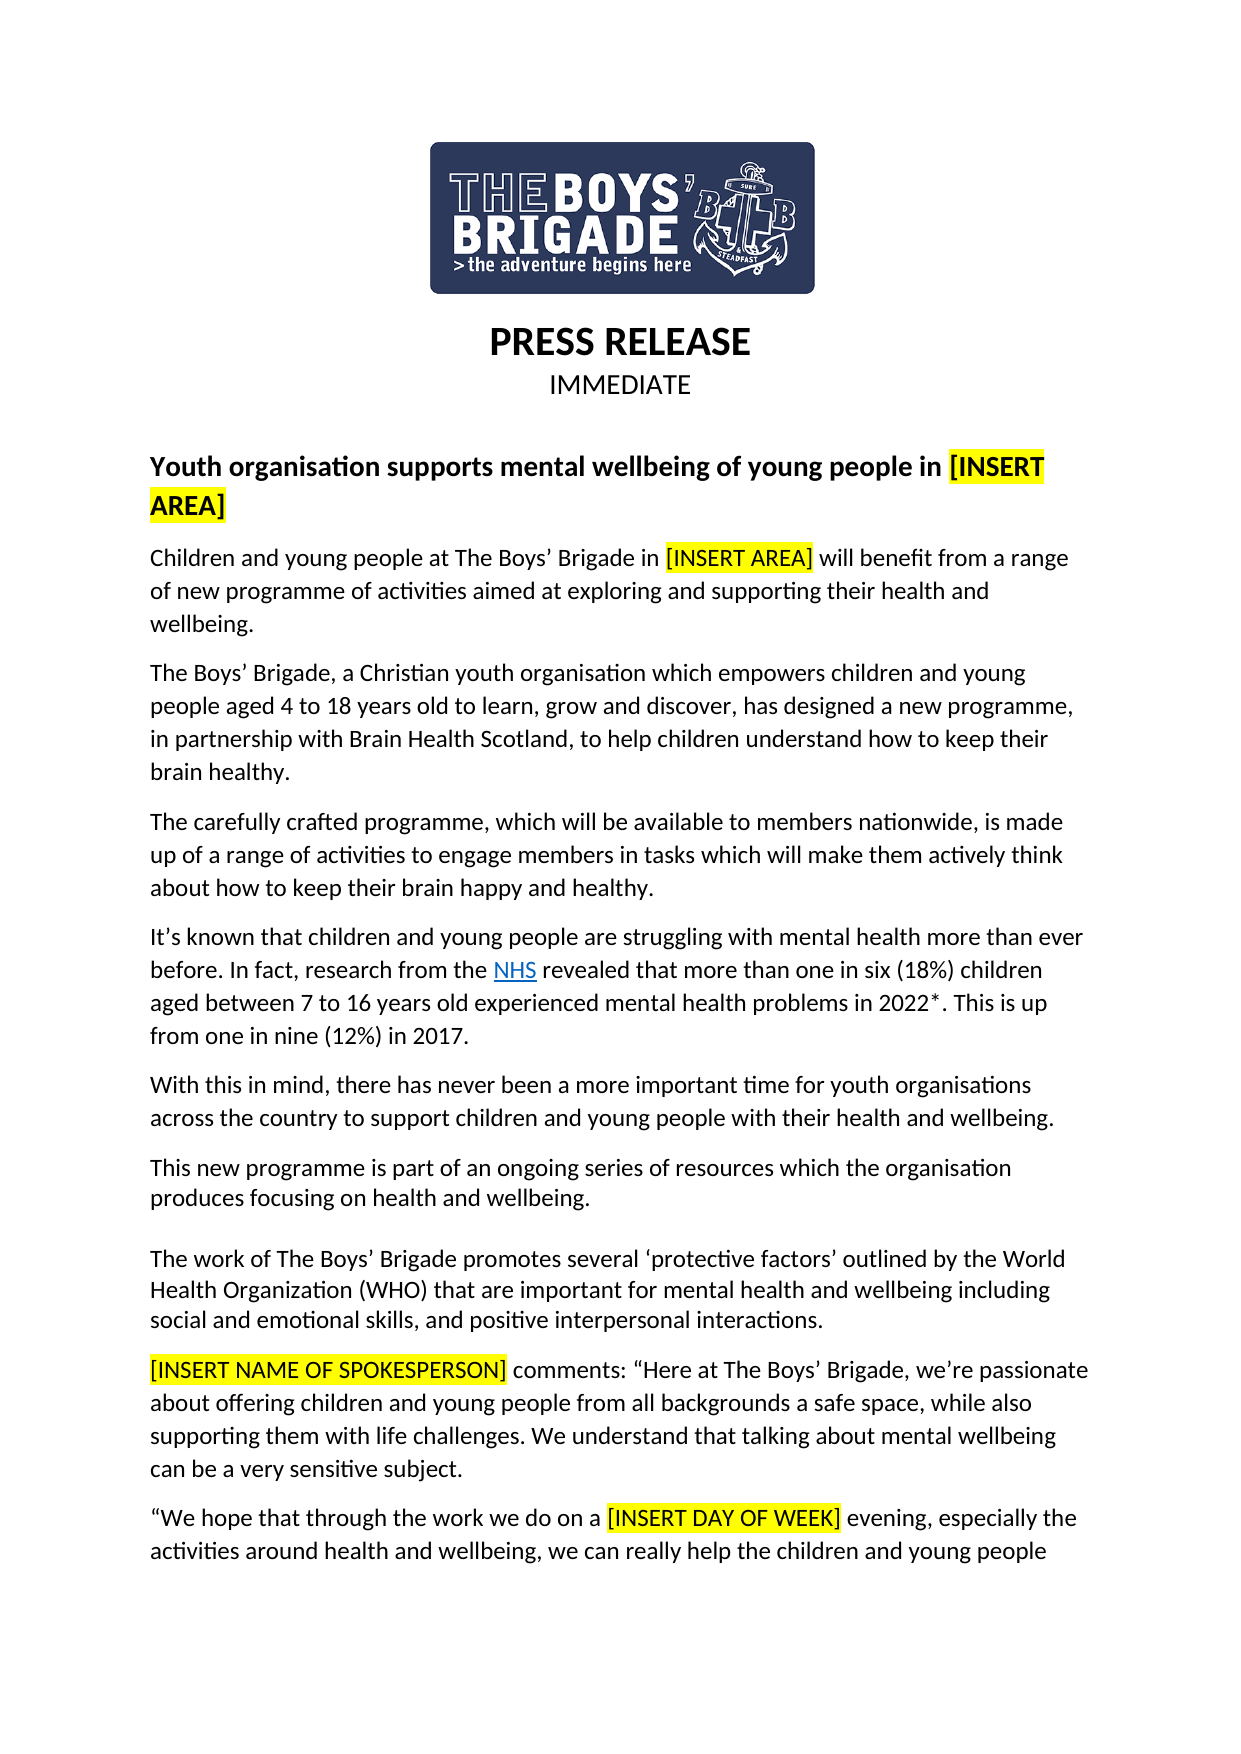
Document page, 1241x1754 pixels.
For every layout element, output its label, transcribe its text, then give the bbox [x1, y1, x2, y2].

text The carefully crafted programme, which will be available to members nationwide, is made up of a range of activities to engage members in tasks which will make them actively think about how to keep their brain happy and healthy. [150, 806, 1090, 902]
text Children and young people at The Boys’ Brigade in [INSERT AREA] will benefit from a range of new programme of activities aimed at exploring and supporting their health and wellbeing. [150, 542, 1090, 638]
text With this in mind, there has never been a more important time for youth organisations across the country to support children and young people with their health and wellbeing. [150, 1069, 1090, 1133]
text This new programme is part of an ongoing series of resources which the organisation produces focusing on health and wellbeing. [150, 1152, 1090, 1213]
text social and emotional skills, and positive interpersonal interactions. [150, 1305, 1090, 1335]
text IMMEDIATE [150, 366, 1090, 402]
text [150, 1503, 1090, 1566]
picture [428, 140, 816, 295]
text [INSERT NAME OF SPOKESPERSON] comments: “Here at The Boys’ Brigade, we’re passionate about offering children and young people from all backgrounds a safe space, while also supporting them with life challenges. We understand that talking about mental wellbeing can be a very sensitive subject. [150, 1354, 1090, 1483]
text Health Organization (WHO) that are important for mental health and wellbeing including [150, 1274, 1090, 1305]
text PRESS RELEASE [150, 315, 1090, 366]
text The Boys’ Brigade, a Christian youth organisation which empowers children and young people aged 4 to 18 years old to learn, grow and discover, has designed a new programme, in partnership with Brain Health Scotland, to help children understand how to keep their brain healthy. [150, 657, 1090, 787]
text It’s known that children and young people are struggling with mental health more than ever before. In fact, research from the NHS revealed that more than one in six (18%) children aged between 7 to 16 years old experienced mental health problems in 2022*. This is up from one in nine (12%) in 2017. [150, 921, 1090, 1051]
text The work of The Boys’ Brigade promotes several ‘protective factors’ outlined by the World [150, 1244, 1090, 1274]
text Youth organisation supports mental wellbeing of young people in [INSERT AREA] [150, 448, 1090, 523]
